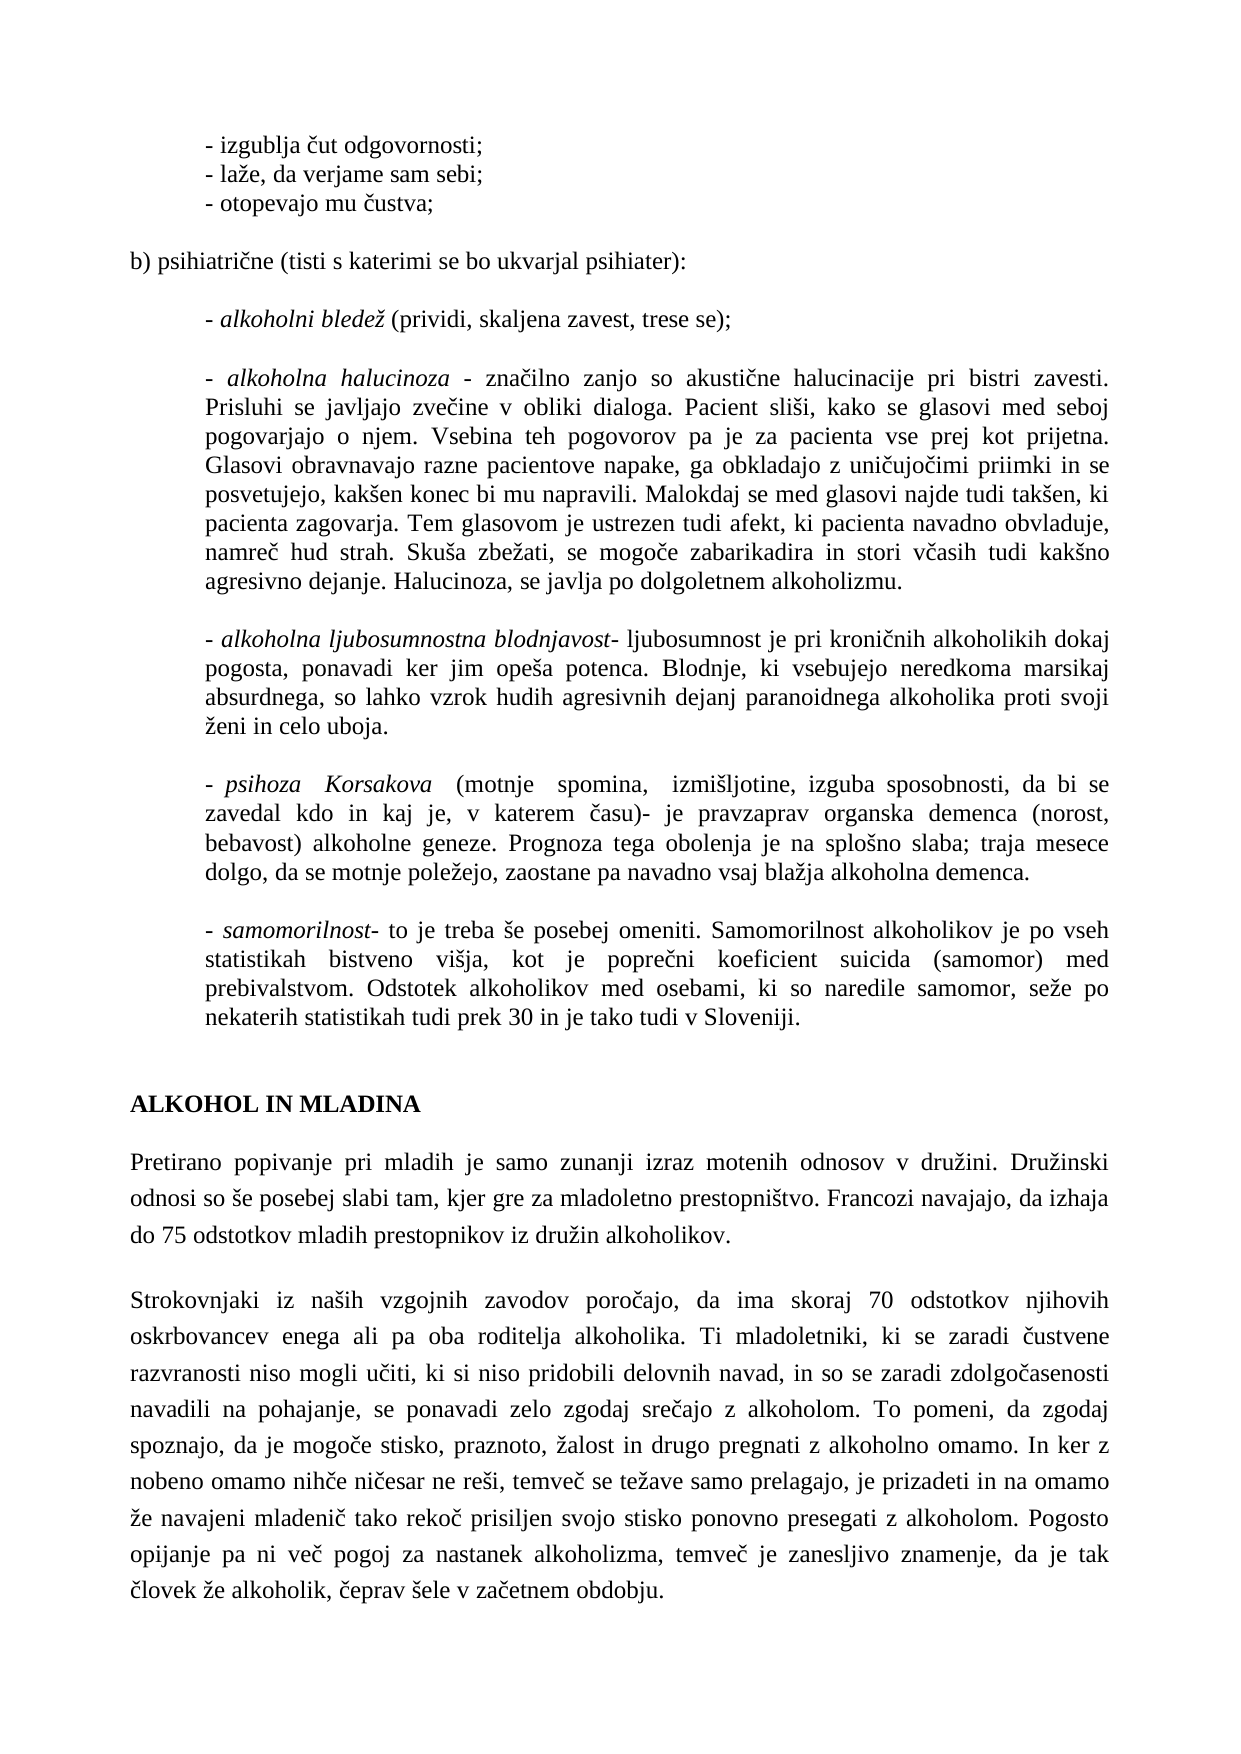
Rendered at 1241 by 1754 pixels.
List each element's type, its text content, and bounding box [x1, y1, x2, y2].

text - laže, da verjame sam sebi; [130, 159, 1110, 188]
text Strokovnjaki iz naših vzgojnih zavodov poročajo, da ima skoraj 70 odstotkov njihovih oskrbovancev enega ali pa oba roditelja alkoholika. Ti mladoletniki, ki se zaradi čustvene razvranosti niso mogli učiti, ki si niso pridobili delovnih navad, in so se zaradi zdolgočasenosti navadili na pohajanje, se ponavadi zelo zgodaj srečajo z alkoholom. To pomeni, da zgodaj spoznajo, da je mogoče stisko, praznoto, žalost in drugo pregnati z alkoholno omamo. In ker z nobeno omamo nihče ničesar ne reši, temveč se težave samo prelagajo, je prizadeti in na omamo že navajeni mladenič tako rekoč prisiljen svojo stisko ponovno presegati z alkoholom. Pogosto opijanje pa ni več pogoj za nastanek alkoholizma, temveč je zanesljivo znamenje, da je tak človek že alkoholik, čeprav šele v začetnem obdobju. [130, 1285, 1110, 1611]
text - alkoholna ljubosumnostna blodnjavost- ljubosumnost je pri kroničnih alkoholikih dokaj pogosta, ponavadi ker jim opeša potenca. Blodnje, ki vsebujejo neredkoma marsikaj absurdnega, so lahko vzrok hudih agresivnih dejanj paranoidnega alkoholika proti svoji ženi in celo uboja. [205, 624, 1110, 740]
text - alkoholna halucinoza - značilno zanjo so akustične halucinacije pri bistri zavesti. Prisluhi se javljajo zvečine v obliki dialoga. Pacient sliši, kako se glasovi med seboj pogovarjajo o njem. Vsebina teh pogovorov pa je za pacienta vse prej kot prijetna. Glasovi obravnavajo razne pacientove napake, ga obkladajo z uničujočimi priimki in se posvetujejo, kakšen konec bi mu napravili. Malokdaj se med glasovi najde tudi takšen, ki pacienta zagovarja. Tem glasovom je ustrezen tudi afekt, ki pacienta navadno obvladuje, namreč hud strah. Skuša zbežati, se mogoče zabarikadira in stori včasih tudi kakšno agresivno dejanje. Halucinoza, se javlja po dolgoletnem alkoholizmu. [205, 362, 1110, 595]
text - otopevajo mu čustva; [130, 188, 1110, 217]
text - samomorilnost- to je treba še posebej omeniti. Samomorilnost alkoholikov je po vseh statistikah bistveno višja, kot je poprečni koeficient suicida (samomor) med prebivalstvom. Odstotek alkoholikov med osebami, ki so naredile samomor, seže po nekaterih statistikah tudi prek 30 in je tako tudi v Sloveniji. [205, 914, 1110, 1031]
text - alkoholni bledež (prividi, skaljena zavest, trese se); [130, 304, 1110, 333]
text Pretirano popivanje pri mladih je samo zunanji izraz motenih odnosov v družini. Družinski odnosi so še posebej slabi tam, kjer gre za mladoletno prestopništvo. Francozi navajajo, da izhaja do 75 odstotkov mladih prestopnikov iz družin alkoholikov. [130, 1147, 1110, 1256]
text - psihoza Korsakova (motnje spomina, izmišljotine, izguba sposobnosti, da bi se zavedal kdo in kaj je, v katerem času)- je pravzaprav organska demenca (norost, bebavost) alkoholne geneze. Prognoza tega obolenja je na splošno slaba; traja mesece dolgo, da se motnje poležejo, zaostane pa navadno vsaj blažja alkoholna demenca. [205, 769, 1110, 886]
text b) psihiatrične (tisti s katerimi se bo ukvarjal psihiater): [130, 246, 1110, 275]
text ALKOHOL IN MLADINA [130, 1089, 1110, 1118]
text - izgublja čut odgovornosti; [130, 130, 1110, 159]
